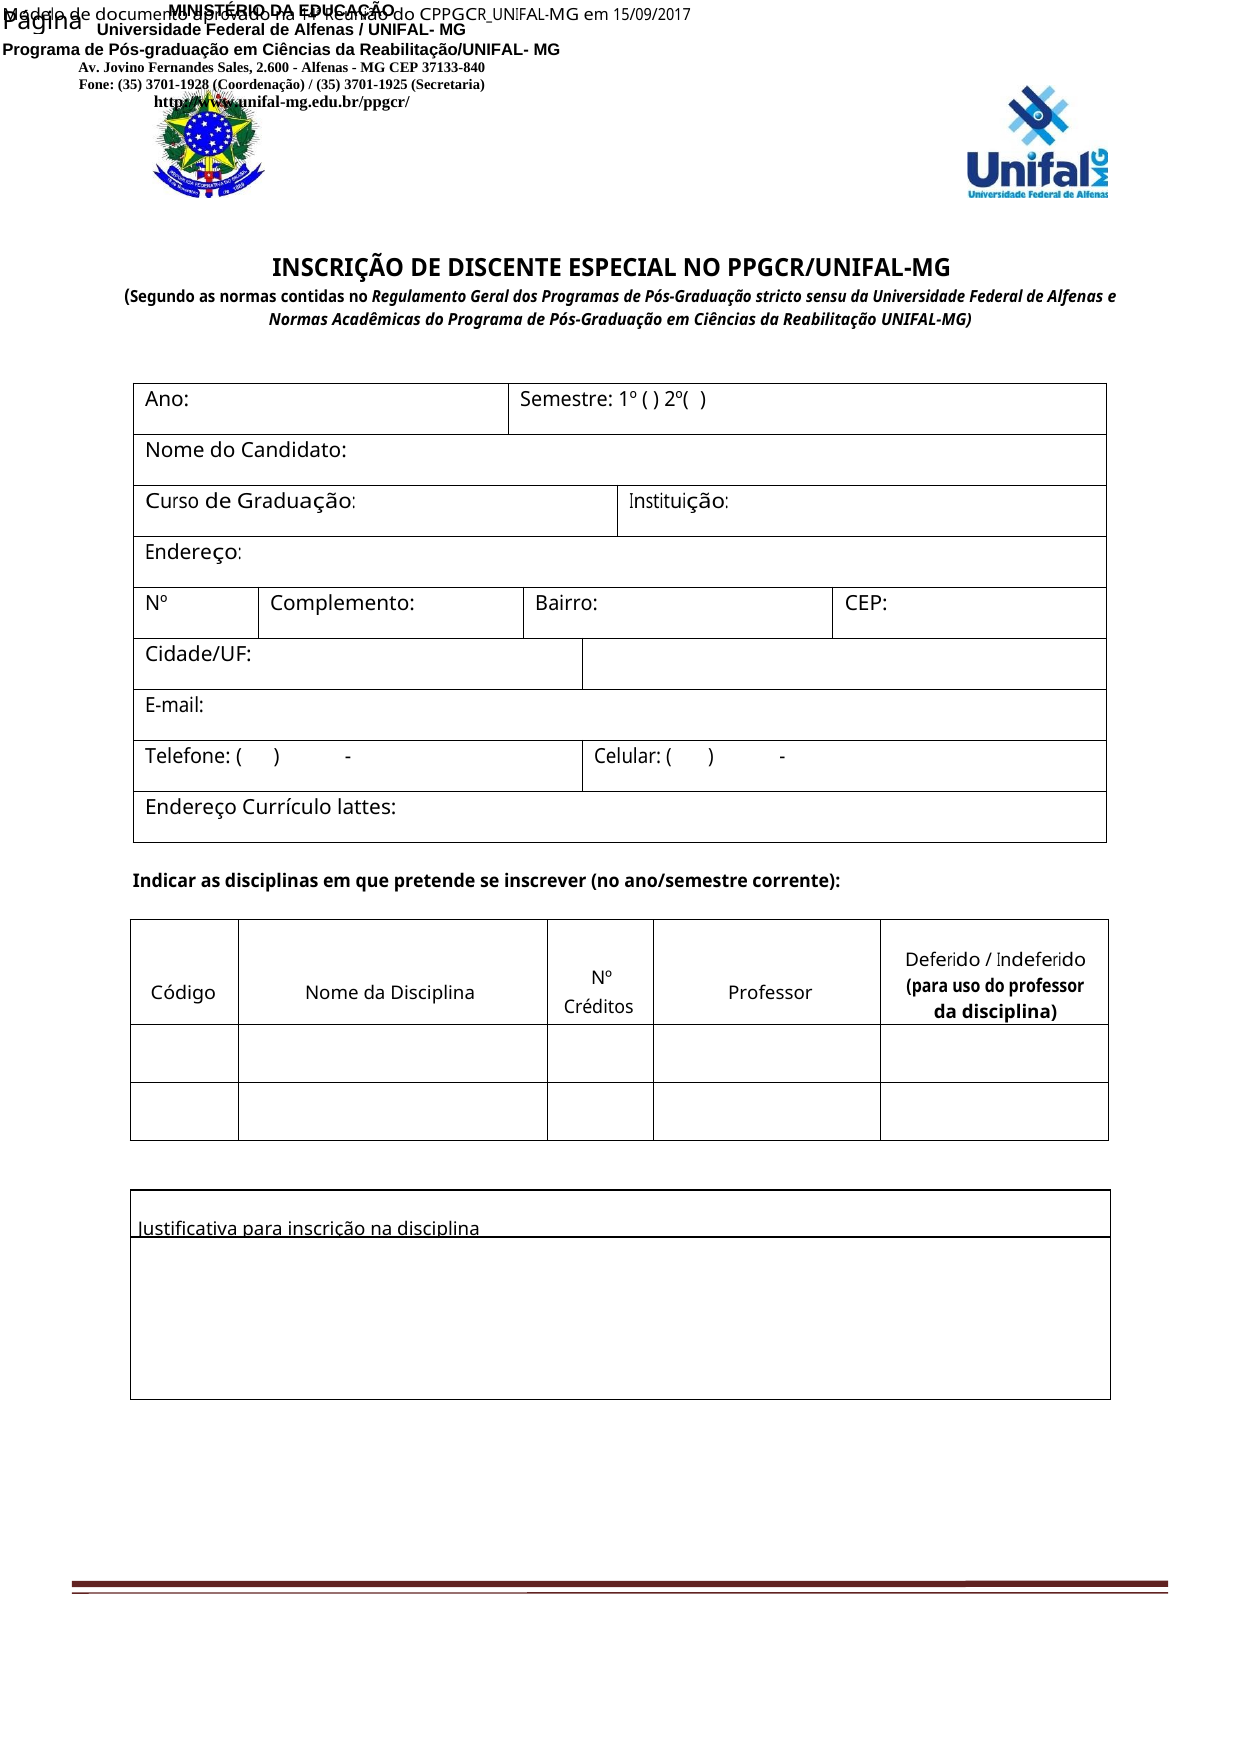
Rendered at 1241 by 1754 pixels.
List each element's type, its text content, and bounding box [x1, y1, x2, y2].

table_cell CEP: [833, 588, 1106, 638]
table_cell [239, 1083, 547, 1139]
table_cell Bairro: [524, 588, 832, 638]
picture [967, 85, 1108, 198]
table_cell E-mail: [134, 690, 1106, 740]
table_cell Celular: ( ) - [583, 741, 1106, 791]
subtitle Indicar as disciplinas em que pretende se inscrever (no ano/semestre corrente): [133, 867, 1155, 893]
table_cell Nome do Candidato: [134, 435, 1106, 484]
text INSCRIÇÃO DE DISCENTE ESPECIAL NO PPGCR/UNIFAL-MG [272, 252, 1155, 282]
table_header Nº Créditos [548, 920, 653, 1024]
table_header Professor [654, 920, 880, 1024]
table_cell Nº [134, 588, 258, 638]
table_cell [881, 1083, 1108, 1139]
table_header Semestre: 1º ( ) 2º( ) [509, 384, 1106, 433]
table_cell Cidade/UF: [134, 639, 582, 689]
text (Segundo as normas contidas no Regulamento Geral dos Programas de Pós-Graduação stricto sensu da Universidade Federal de Alfenas e Normas Acadêmicas do Programa de Pós-Graduação em Ciências da Reabilitação UNIFAL-MG) [98, 282, 1142, 330]
table_cell [131, 1083, 238, 1139]
table_cell [654, 1025, 880, 1082]
picture [152, 85, 265, 198]
table_cell Curso de Graduação: [134, 486, 617, 536]
table_cell Endereço: [134, 537, 1106, 587]
table_cell [548, 1025, 653, 1082]
table_cell [881, 1025, 1108, 1082]
table_cell Complemento: [259, 588, 523, 638]
table_cell Telefone: ( ) - [134, 741, 582, 791]
table_header Deferido / Indeferido (para uso do professor da disciplina) [881, 920, 1108, 1024]
table_cell [239, 1025, 547, 1082]
table_header Código [131, 920, 238, 1024]
table_header Nome da Disciplina [239, 920, 547, 1024]
table_cell [548, 1083, 653, 1139]
table_cell Endereço Currículo lattes: [134, 792, 1106, 842]
table_cell [654, 1083, 880, 1139]
table_header Ano: [134, 384, 508, 433]
table_cell [583, 639, 1106, 689]
table_cell Instituição: [618, 486, 1106, 536]
table_cell [131, 1025, 238, 1082]
